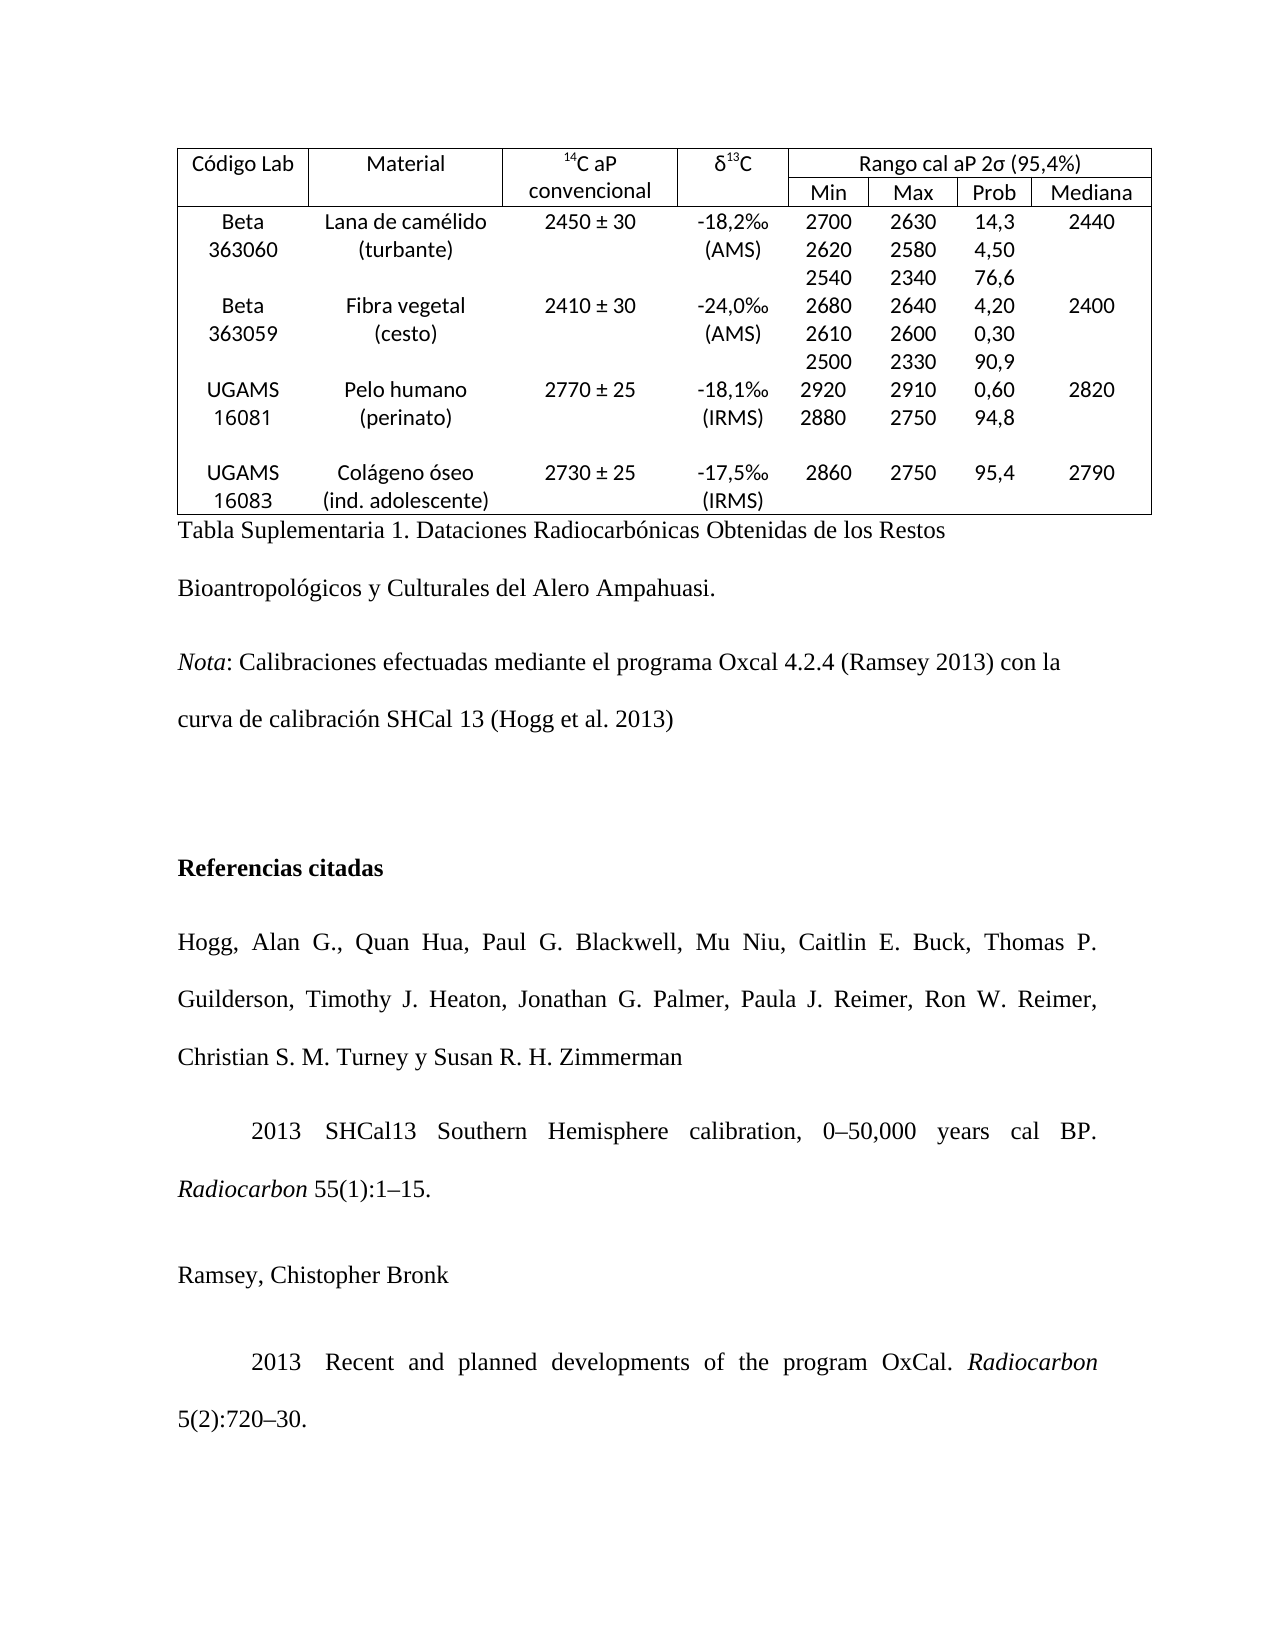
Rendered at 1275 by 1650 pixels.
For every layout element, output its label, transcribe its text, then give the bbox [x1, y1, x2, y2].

table_header Material [309, 149, 502, 206]
text Nota: Calibraciones efectuadas mediante el programa Oxcal 4.2.4 (Ramsey 2013) con la curva de calibración SHCal 13 (Hogg et al. 2013) [177, 647, 1098, 733]
table_cell 2410 ± 30 [503, 291, 677, 375]
table_cell 2440 [1031, 207, 1151, 291]
table_cell -24,0‰ (AMS) [677, 291, 788, 375]
table_cell Prob [958, 178, 1031, 206]
text Tabla Suplementaria 1. Dataciones Radiocarbónicas Obtenidas de los Restos Bioantropológicos y Culturales del Alero Ampahuasi. [177, 515, 1098, 602]
table_cell 0,60 94,8 [958, 375, 1031, 458]
text Ramsey, Chistopher Bronk [177, 1260, 1098, 1289]
table_cell 2400 [1031, 291, 1151, 375]
text Hogg, Alan G., Quan Hua, Paul G. Blackwell, Mu Niu, Caitlin E. Buck, Thomas P. Guilderson, Timothy J. Heaton, Jonathan G. Palmer, Paula J. Reimer, Ron W. Reimer, Christian S. M. Turney y Susan R. H. Zimmerman [177, 927, 1098, 1071]
table_cell 2700 2620 2540 [789, 207, 869, 291]
table_cell UGAMS 16081 [178, 375, 309, 458]
table_cell Fibra vegetal (cesto) [309, 291, 503, 375]
table_cell 14,3 4,50 76,6 [958, 207, 1031, 291]
table_cell Beta 363059 [178, 291, 309, 375]
table_cell Min [789, 178, 868, 206]
table_cell 4,20 0,30 90,9 [958, 291, 1031, 375]
table_cell 2820 [1031, 375, 1151, 458]
text 2013 Recent and planned developments of the program OxCal. Radiocarbon 5(2):720–30. [177, 1347, 1098, 1433]
table_cell 2730 ± 25 [503, 458, 677, 514]
table_cell Pelo humano (perinato) [309, 375, 503, 458]
table_cell -18,1‰ (IRMS) [677, 375, 788, 458]
table_header δ13C [678, 149, 788, 206]
table_cell Colágeno óseo (ind. adolescente) [309, 458, 503, 514]
table_cell Beta 363060 [178, 207, 309, 291]
table_header Código Lab [178, 149, 308, 206]
table_cell 2920 2880 [789, 375, 869, 458]
table_cell 2630 2580 2340 [869, 207, 957, 291]
table_cell Max [869, 178, 957, 206]
table_cell 2680 2610 2500 [789, 291, 869, 375]
table_cell 95,4 [958, 458, 1031, 514]
table_header 14C aP convencional [503, 149, 677, 206]
table_cell 2790 [1031, 458, 1151, 514]
table_cell Mediana [1032, 178, 1151, 206]
table_cell -18,2‰ (AMS) [677, 207, 788, 291]
table_cell Lana de camélido (turbante) [309, 207, 503, 291]
table_cell UGAMS 16083 [178, 458, 309, 514]
table_cell -17,5‰ (IRMS) [677, 458, 788, 514]
text 2013 SHCal13 Southern Hemisphere calibration, 0–50,000 years cal BP. Radiocarbon 55(1):1–15. [177, 1116, 1098, 1202]
table_cell 2910 2750 [869, 375, 957, 458]
table_cell 2770 ± 25 [503, 375, 677, 458]
table_cell 2750 [869, 458, 957, 514]
table_header Rango cal aP 2σ (95,4%) [789, 149, 1151, 177]
table_cell 2860 [789, 458, 869, 514]
table_cell 2450 ± 30 [503, 207, 677, 291]
text Referencias citadas [177, 853, 1098, 882]
table_cell 2640 2600 2330 [869, 291, 957, 375]
